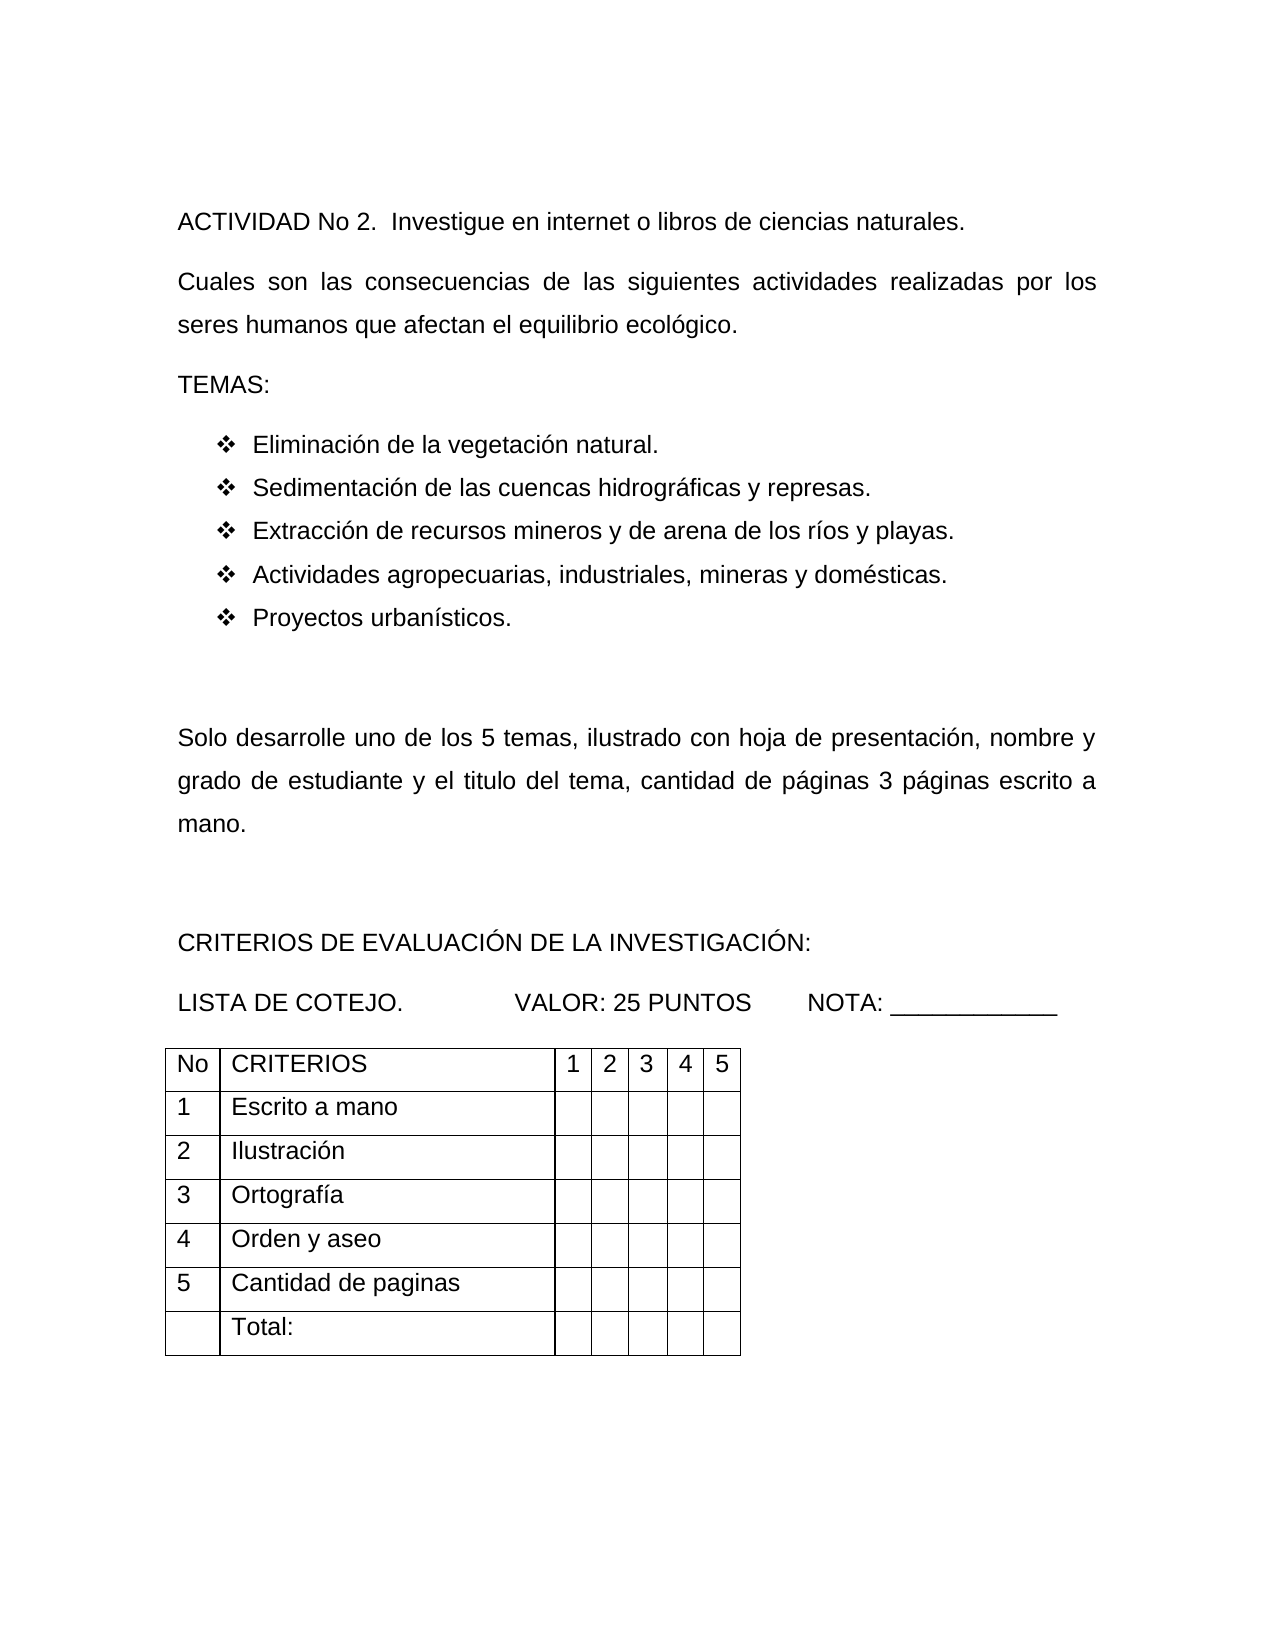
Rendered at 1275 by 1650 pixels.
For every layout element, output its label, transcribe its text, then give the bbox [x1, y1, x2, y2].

table_cell [668, 1136, 703, 1179]
list Sedimentación de las cuencas hidrográficas y represas. [215, 473, 1098, 502]
table_header 2 [592, 1049, 628, 1091]
table_cell [704, 1312, 740, 1355]
table_cell [556, 1268, 591, 1311]
table_cell [668, 1312, 703, 1355]
table_cell 2 [166, 1136, 219, 1179]
table_cell [556, 1180, 591, 1223]
table_cell [629, 1224, 667, 1267]
table_cell [592, 1180, 628, 1223]
table_cell [629, 1092, 667, 1135]
table_cell 4 [166, 1224, 219, 1267]
text CRITERIOS DE EVALUACIÓN DE LA INVESTIGACIÓN: [177, 928, 1098, 957]
table_cell Ortografía [221, 1180, 554, 1223]
table_cell [592, 1092, 628, 1135]
table_cell [629, 1312, 667, 1355]
table_header 4 [668, 1049, 703, 1091]
table_cell [629, 1268, 667, 1311]
table_cell [704, 1180, 740, 1223]
table_cell [668, 1180, 703, 1223]
text Solo desarrolle uno de los 5 temas, ilustrado con hoja de presentación, nombre y grado de estudiante y el titulo del tema, cantidad de páginas 3 páginas escrito a mano. [177, 722, 1098, 837]
table_cell [704, 1092, 740, 1135]
list Eliminación de la vegetación natural. [215, 430, 1098, 459]
table_cell [592, 1268, 628, 1311]
table_cell Cantidad de paginas [221, 1268, 554, 1311]
table_cell [668, 1092, 703, 1135]
table_cell [629, 1136, 667, 1179]
table_cell [668, 1268, 703, 1311]
table_cell [592, 1224, 628, 1267]
table_header 1 [556, 1049, 591, 1091]
table_cell [556, 1136, 591, 1179]
table_cell [556, 1224, 591, 1267]
table_cell [166, 1312, 219, 1355]
table_cell Escrito a mano [221, 1092, 554, 1135]
text ACTIVIDAD No 2. Investigue en internet o libros de ciencias naturales. [177, 207, 1098, 236]
table_cell 3 [166, 1180, 219, 1223]
table_cell [704, 1136, 740, 1179]
table_cell [704, 1268, 740, 1311]
table_cell 1 [166, 1092, 219, 1135]
table_header No [166, 1049, 219, 1091]
table_cell [668, 1224, 703, 1267]
table_cell Ilustración [221, 1136, 554, 1179]
table_cell [592, 1312, 628, 1355]
table_cell Orden y aseo [221, 1224, 554, 1267]
list Actividades agropecuarias, industriales, mineras y domésticas. [215, 559, 1098, 588]
table_cell Total: [221, 1312, 554, 1355]
table_cell 5 [166, 1268, 219, 1311]
table_cell [592, 1136, 628, 1179]
table_header CRITERIOS [221, 1049, 554, 1091]
table_header 3 [629, 1049, 667, 1091]
table_cell [704, 1224, 740, 1267]
table_cell [556, 1312, 591, 1355]
text Cuales son las consecuencias de las siguientes actividades realizadas por los seres humanos que afectan el equilibrio ecológico. [177, 267, 1098, 339]
table_cell [556, 1092, 591, 1135]
list Proyectos urbanísticos. [215, 603, 1098, 632]
table_cell [629, 1180, 667, 1223]
list Extracción de recursos mineros y de arena de los ríos y playas. [215, 516, 1098, 545]
text TEMAS: [177, 370, 1098, 399]
table_header 5 [704, 1049, 740, 1091]
text LISTA DE COTEJO. VALOR: 25 PUNTOS NOTA: ____________ [177, 988, 1098, 1017]
